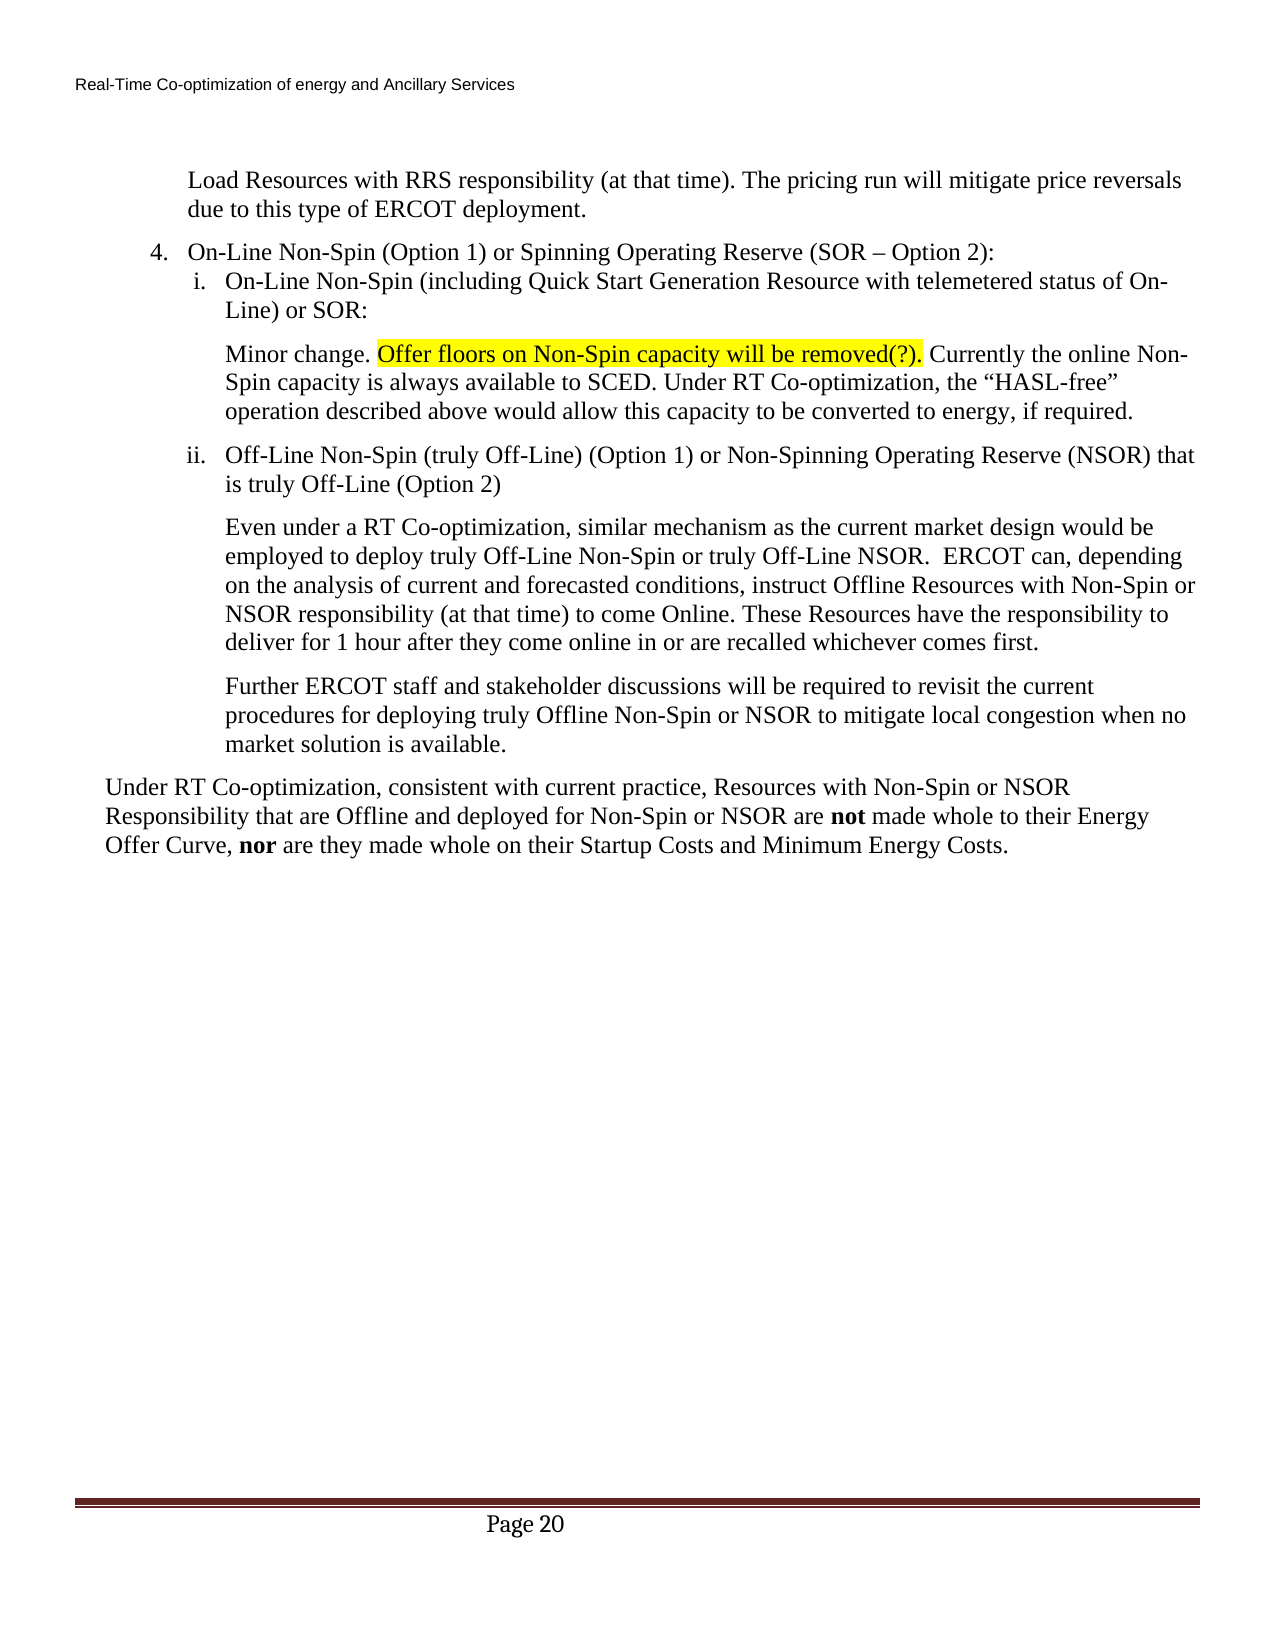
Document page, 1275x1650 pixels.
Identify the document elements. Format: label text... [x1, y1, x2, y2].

list On-Line Non-Spin (including Quick Start Generation Resource with telemetered status of On-Line) or SOR: [206, 266, 1200, 324]
list Under RT Co-optimization, consistent with current practice, Resources with Non-Spin or NSOR Responsibility that are Offline and deployed for Non-Spin or NSOR are not made whole to their Energy Offer Curve, nor are they made whole on their Startup Costs and Minimum Energy Costs. [105, 772, 1200, 859]
list On-Line Non-Spin (Option 1) or Spinning Operating Reserve (SOR – Option 2): [150, 237, 1200, 266]
text Further ERCOT staff and stakeholder discussions will be required to revisit the current procedures for deploying truly Offline Non-Spin or NSOR to mitigate local congestion when no market solution is available. [225, 671, 1200, 757]
list Off-Line Non-Spin (truly Off-Line) (Option 1) or Non-Spinning Operating Reserve (NSOR) that is truly Off-Line (Option 2) [206, 440, 1200, 497]
text Minor change. Offer floors on Non-Spin capacity will be removed(?). Currently the online Non-Spin capacity is always available to SCED. Under RT Co-optimization, the “HASL-free” operation described above would allow this capacity to be converted to energy, if required. [225, 339, 1200, 425]
text Even under a RT Co-optimization, similar mechanism as the current market design would be employed to deploy truly Off-Line Non-Spin or truly Off-Line NSOR. ERCOT can, depending on the analysis of current and forecasted conditions, instruct Offline Resources with Non-Spin or NSOR responsibility (at that time) to come Online. These Resources have the responsibility to deliver for 1 hour after they come online in or are recalled whichever comes first. [225, 512, 1200, 656]
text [187, 165, 1200, 222]
